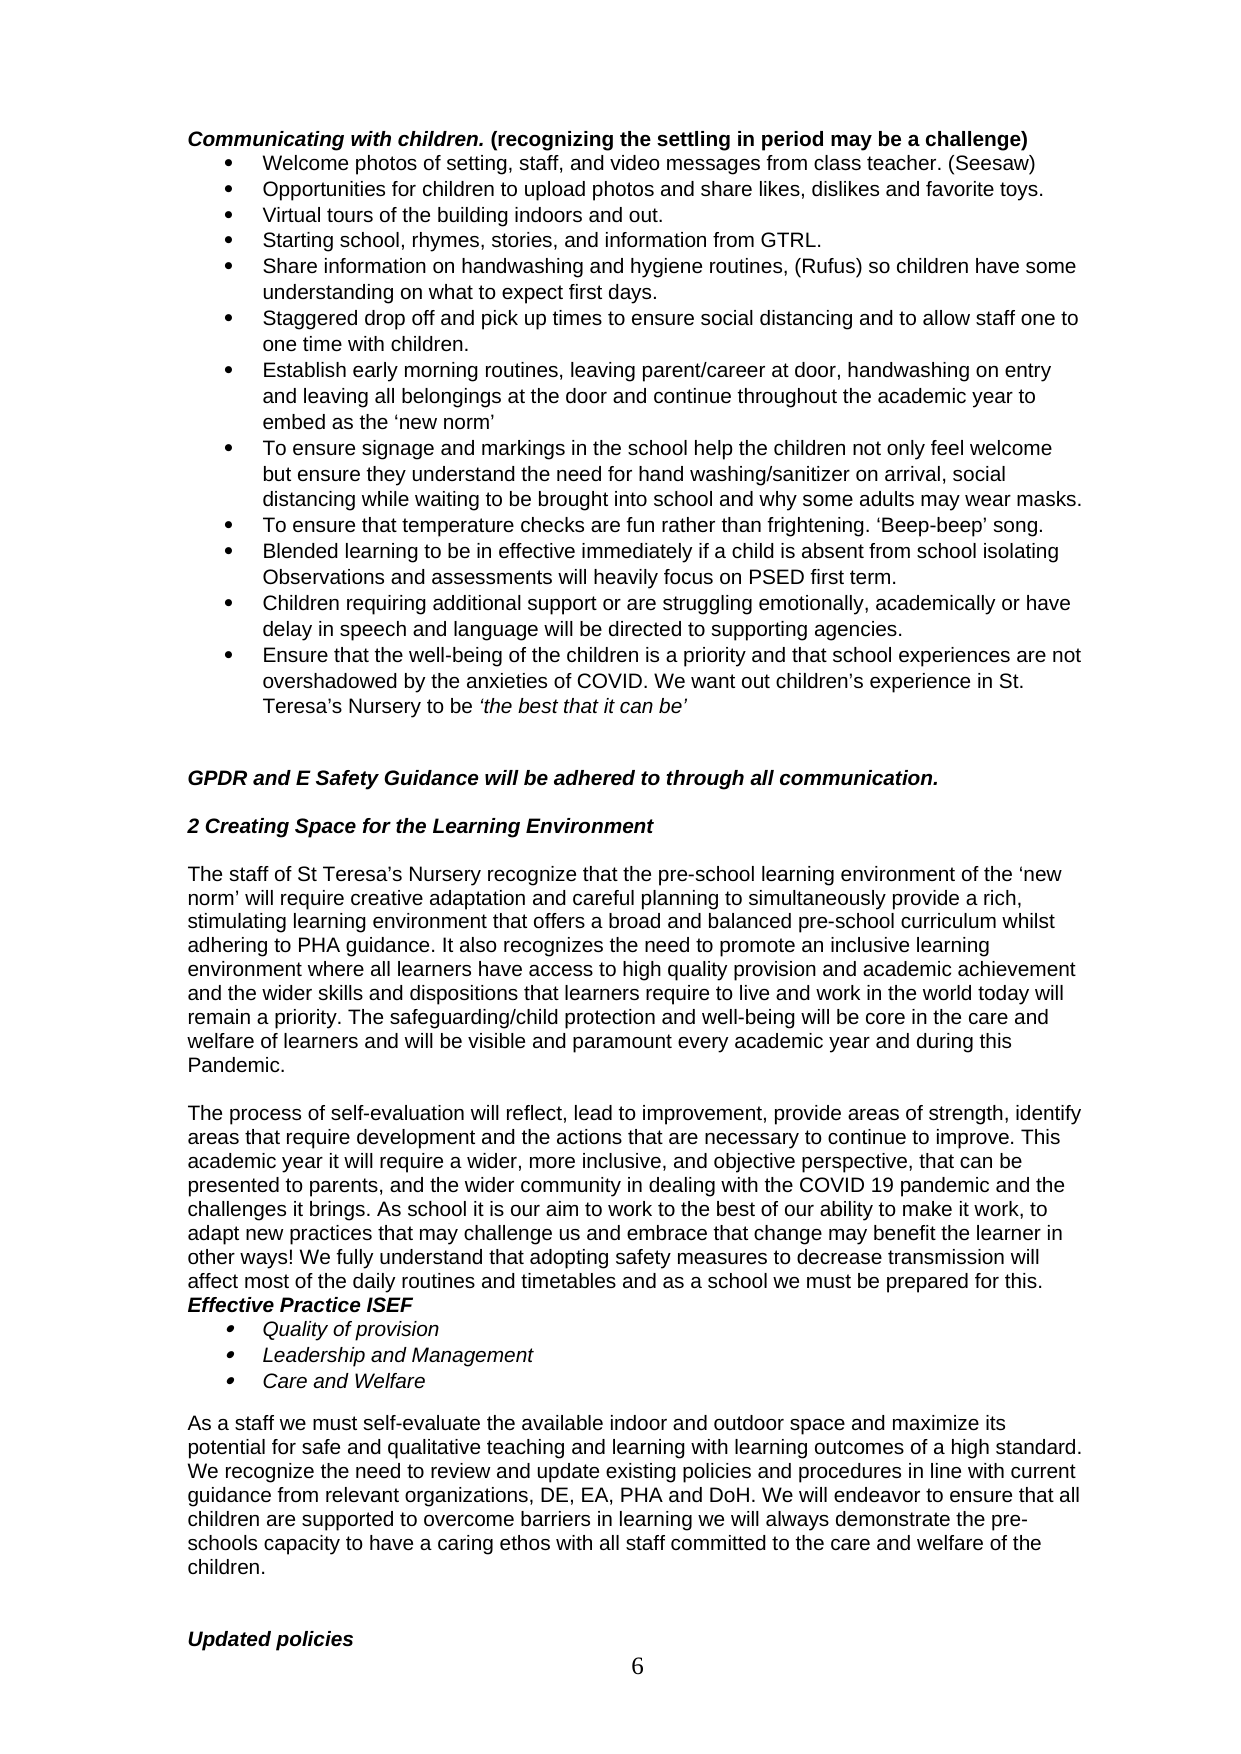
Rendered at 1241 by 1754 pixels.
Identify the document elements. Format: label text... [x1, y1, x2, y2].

text As a staff we must self-evaluate the available indoor and outdoor space and maximize its potential for safe and qualitative teaching and learning with learning outcomes of a high standard. We recognize the need to review and update existing policies and procedures in line with current guidance from relevant organizations, DE, EA, PHA and DoH. We will endeavor to ensure that all children are supported to overcome barriers in learning we will always demonstrate the pre-schools capacity to have a caring ethos with all staff committed to the care and welfare of the children. [187, 1411, 1087, 1579]
list To ensure that temperature checks are fun rather than frightening. ‘Beep-beep’ song. [225, 513, 1087, 537]
list Quality of provision [225, 1317, 1087, 1341]
list Staggered drop off and pick up times to ensure social distancing and to allow staff one to one time with children. [225, 306, 1087, 356]
list Virtual tours of the building indoors and out. [225, 202, 1087, 226]
text The process of self-evaluation will reflect, lead to improvement, provide areas of strength, identify areas that require development and the actions that are necessary to continue to improve. This academic year it will require a wider, more inclusive, and objective perspective, that can be presented to parents, and the wider community in dealing with the COVID 19 pandemic and the challenges it brings. As school it is our aim to work to the best of our ability to make it work, to adapt new practices that may challenge us and embrace that change may benefit the learner in other ways! We fully understand that adopting safety measures to decrease transmission will affect most of the daily routines and timetables and as a school we must be prepared for this. [187, 1101, 1087, 1293]
text Effective Practice ISEF [187, 1293, 1087, 1317]
list Blended learning to be in effective immediately if a child is absent from school isolating Observations and assessments will heavily focus on PSED first term. [225, 539, 1087, 589]
list To ensure signage and markings in the school help the children not only feel welcome but ensure they understand the need for hand washing/sanitizer on arrival, social distancing while waiting to be brought into school and why some adults may wear masks. [225, 435, 1087, 511]
list Welcome photos of setting, staff, and video messages from class teacher. (Seesaw) [225, 151, 1087, 174]
text GPDR and E Safety Guidance will be adhered to through all communication. [187, 766, 1087, 789]
list Leadership and Management [225, 1342, 1087, 1367]
list Share information on handwashing and hygiene routines, (Rufus) so children have some understanding on what to expect first days. [225, 254, 1087, 304]
list Care and Welfare [225, 1368, 1087, 1392]
text Updated policies [187, 1627, 1087, 1651]
text 2 Creating Space for the Learning Environment [187, 813, 1087, 837]
text The staff of St Teresa’s Nursery recognize that the pre-school learning environment of the ‘new norm’ will require creative adaptation and careful planning to simultaneously provide a rich, stimulating learning environment that offers a broad and balanced pre-school curriculum whilst adhering to PHA guidance. It also recognizes the need to promote an inclusive learning environment where all learners have access to high quality provision and academic achievement and the wider skills and dispositions that learners require to live and work in the world today will remain a priority. The safeguarding/child protection and well-being will be core in the care and welfare of learners and will be visible and paramount every academic year and during this Pandemic. [187, 861, 1087, 1077]
text Communicating with children. (recognizing the settling in period may be a challenge) [187, 127, 1087, 151]
list Children requiring additional support or are struggling emotionally, academically or have delay in speech and language will be directed to supporting agencies. [225, 591, 1087, 641]
list Establish early morning routines, leaving parent/career at door, handwashing on entry and leaving all belongings at the door and continue throughout the academic year to embed as the ‘new norm’ [225, 358, 1087, 433]
list Starting school, rhymes, stories, and information from GTRL. [225, 228, 1087, 252]
list Opportunities for children to upload photos and share likes, dislikes and favorite toys. [225, 176, 1087, 201]
list Ensure that the well-being of the children is a priority and that school experiences are not overshadowed by the anxieties of COVID. We want out children’s experience in St. Teresa’s Nursery to be ‘the best that it can be’ [225, 642, 1087, 718]
